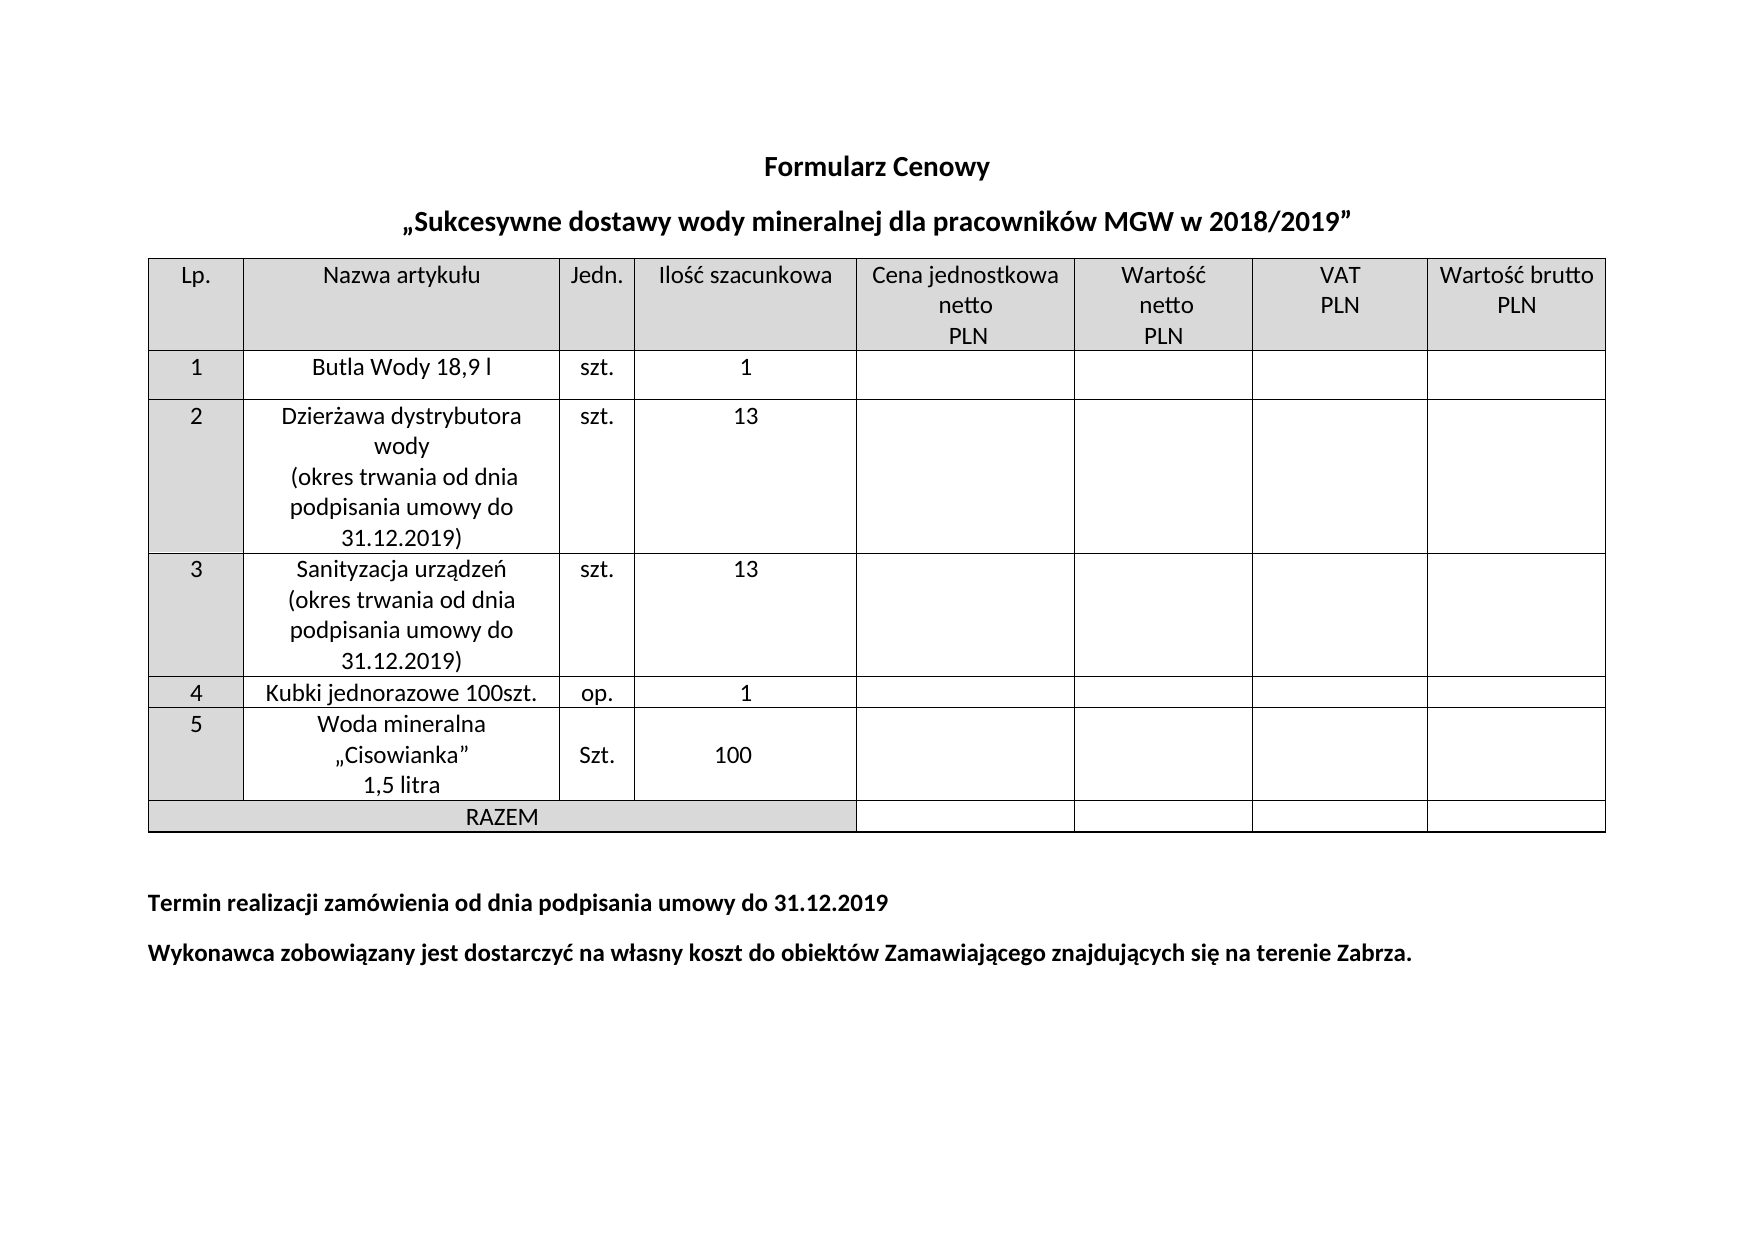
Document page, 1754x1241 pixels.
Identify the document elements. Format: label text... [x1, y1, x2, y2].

text Wykonawca zobowiązany jest dostarczyć na własny koszt do obiektów Zamawiającego znajdujących się na terenie Zabrza. [148, 937, 1606, 968]
table_cell [1253, 801, 1427, 831]
text „Sukcesywne dostawy wody mineralnej dla pracowników MGW w 2018/2019” [148, 203, 1606, 238]
table_cell [1075, 400, 1252, 552]
table_cell szt. [560, 351, 634, 399]
table_cell 1 [635, 677, 856, 707]
table_cell 13 [635, 554, 856, 676]
table_cell 1 [149, 351, 243, 399]
table_cell [857, 400, 1074, 552]
table_cell Szt. [560, 708, 634, 800]
table_cell szt. [560, 400, 634, 552]
table_header Wartość netto PLN [1075, 259, 1252, 350]
table_cell [857, 801, 1074, 831]
table_header Wartość brutto PLN [1428, 259, 1605, 350]
table_cell [1075, 801, 1252, 831]
table_cell [1428, 677, 1605, 707]
table_cell [1428, 801, 1605, 831]
table_cell [1253, 351, 1427, 399]
table_header VAT PLN [1253, 259, 1427, 350]
table_cell 5 [149, 708, 243, 800]
table_cell Sanityzacja urządzeń (okres trwania od dnia podpisania umowy do 31.12.2019) [244, 554, 559, 676]
table_cell [1075, 554, 1252, 676]
table_cell [857, 351, 1074, 399]
table_cell [857, 677, 1074, 707]
table_cell [1428, 554, 1605, 676]
table_cell 100 [635, 708, 856, 800]
table_header Cena jednostkowa netto PLN [857, 259, 1074, 350]
table_cell Kubki jednorazowe 100szt. [244, 677, 559, 707]
text Formularz Cenowy [148, 148, 1606, 183]
table_header Lp. [149, 259, 243, 350]
table_cell Dzierżawa dystrybutora wody (okres trwania od dnia podpisania umowy do 31.12.2019) [244, 400, 559, 552]
table_cell 3 [149, 554, 243, 676]
table_cell op. [560, 677, 634, 707]
table_cell RAZEM [149, 801, 856, 831]
table_cell 4 [149, 677, 243, 707]
table_cell Butla Wody 18,9 l [244, 351, 559, 399]
table_cell Woda mineralna „Cisowianka” 1,5 litra [244, 708, 559, 800]
table_cell [1075, 677, 1252, 707]
text Termin realizacji zamówienia od dnia podpisania umowy do 31.12.2019 [148, 887, 1606, 918]
table_cell [1253, 554, 1427, 676]
table_cell [1075, 708, 1252, 800]
table_cell 13 [635, 400, 856, 552]
table_cell [1253, 708, 1427, 800]
table_cell [1253, 677, 1427, 707]
table_cell [1075, 351, 1252, 399]
table_header Nazwa artykułu [244, 259, 559, 350]
table_cell [857, 708, 1074, 800]
table_cell 1 [635, 351, 856, 399]
table_cell [1428, 708, 1605, 800]
table_header Jedn. [560, 259, 634, 350]
table_cell [1253, 400, 1427, 552]
table_cell [1428, 400, 1605, 552]
table_cell 2 [149, 400, 243, 552]
table_cell [857, 554, 1074, 676]
table_cell [1428, 351, 1605, 399]
table_cell szt. [560, 554, 634, 676]
table_header Ilość szacunkowa [635, 259, 856, 350]
